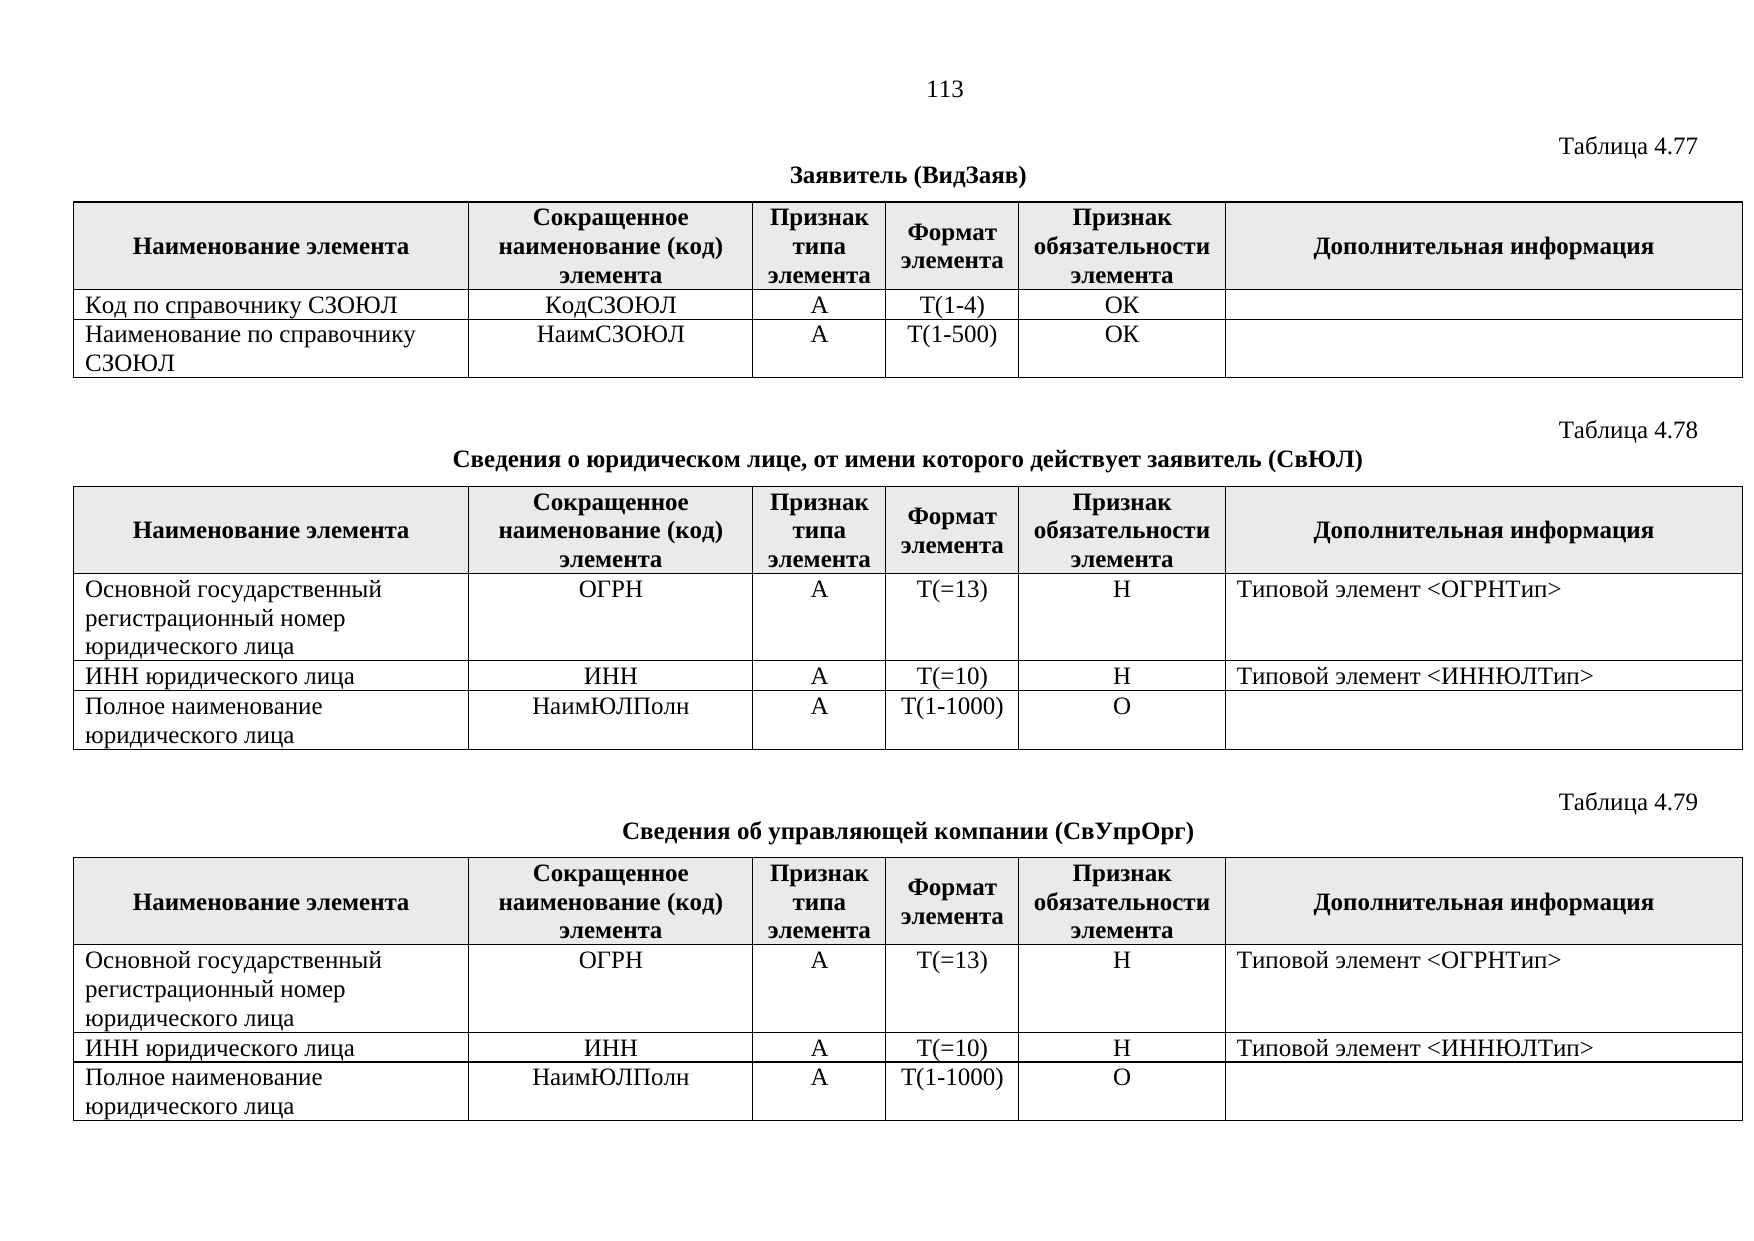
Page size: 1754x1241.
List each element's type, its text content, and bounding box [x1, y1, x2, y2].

text Таблица 4.79 [118, 787, 1698, 816]
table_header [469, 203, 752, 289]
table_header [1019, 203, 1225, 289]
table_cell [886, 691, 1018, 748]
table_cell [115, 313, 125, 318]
text Сведения о юридическом лице, от имени которого действует заявитель (СвЮЛ) [118, 444, 1698, 473]
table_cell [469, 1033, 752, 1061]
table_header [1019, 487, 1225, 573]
text Заявитель (ВидЗаяв) [118, 160, 1698, 189]
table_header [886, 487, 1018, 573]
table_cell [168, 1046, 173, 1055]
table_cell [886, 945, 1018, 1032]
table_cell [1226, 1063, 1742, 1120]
text Таблица 4.78 [118, 416, 1698, 444]
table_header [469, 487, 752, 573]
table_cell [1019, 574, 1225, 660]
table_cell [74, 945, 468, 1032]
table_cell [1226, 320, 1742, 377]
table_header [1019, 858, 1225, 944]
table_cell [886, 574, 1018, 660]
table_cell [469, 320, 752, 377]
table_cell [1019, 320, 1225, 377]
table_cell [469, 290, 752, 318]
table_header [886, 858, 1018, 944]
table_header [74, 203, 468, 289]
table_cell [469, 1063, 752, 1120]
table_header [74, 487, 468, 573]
text Сведения об управляющей компании (СвУпрОрг) [118, 816, 1698, 844]
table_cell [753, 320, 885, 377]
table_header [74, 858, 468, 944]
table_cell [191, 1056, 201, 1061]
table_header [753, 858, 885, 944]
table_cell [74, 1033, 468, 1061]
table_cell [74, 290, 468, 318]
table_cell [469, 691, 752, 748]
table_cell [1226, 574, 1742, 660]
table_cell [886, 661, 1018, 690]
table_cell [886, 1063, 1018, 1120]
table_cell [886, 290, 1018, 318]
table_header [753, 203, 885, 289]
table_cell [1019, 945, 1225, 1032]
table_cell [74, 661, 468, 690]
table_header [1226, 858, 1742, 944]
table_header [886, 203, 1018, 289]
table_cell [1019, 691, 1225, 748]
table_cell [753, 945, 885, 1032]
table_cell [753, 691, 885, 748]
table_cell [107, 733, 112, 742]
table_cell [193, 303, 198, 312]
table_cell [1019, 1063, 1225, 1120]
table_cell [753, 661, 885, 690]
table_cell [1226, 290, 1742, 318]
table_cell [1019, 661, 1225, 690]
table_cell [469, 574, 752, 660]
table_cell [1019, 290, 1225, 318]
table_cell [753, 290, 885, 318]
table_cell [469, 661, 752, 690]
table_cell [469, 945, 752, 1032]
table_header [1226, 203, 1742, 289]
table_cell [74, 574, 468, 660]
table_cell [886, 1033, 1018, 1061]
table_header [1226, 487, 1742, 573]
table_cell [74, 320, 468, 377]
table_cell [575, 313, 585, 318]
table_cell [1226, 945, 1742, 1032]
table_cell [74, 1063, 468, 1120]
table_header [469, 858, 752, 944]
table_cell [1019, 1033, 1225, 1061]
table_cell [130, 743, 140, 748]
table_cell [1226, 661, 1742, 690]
text Таблица 4.77 [118, 131, 1698, 160]
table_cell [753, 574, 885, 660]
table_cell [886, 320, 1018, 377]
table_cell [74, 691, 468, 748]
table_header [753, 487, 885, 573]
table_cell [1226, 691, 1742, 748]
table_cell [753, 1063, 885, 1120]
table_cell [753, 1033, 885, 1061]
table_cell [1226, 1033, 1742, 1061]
